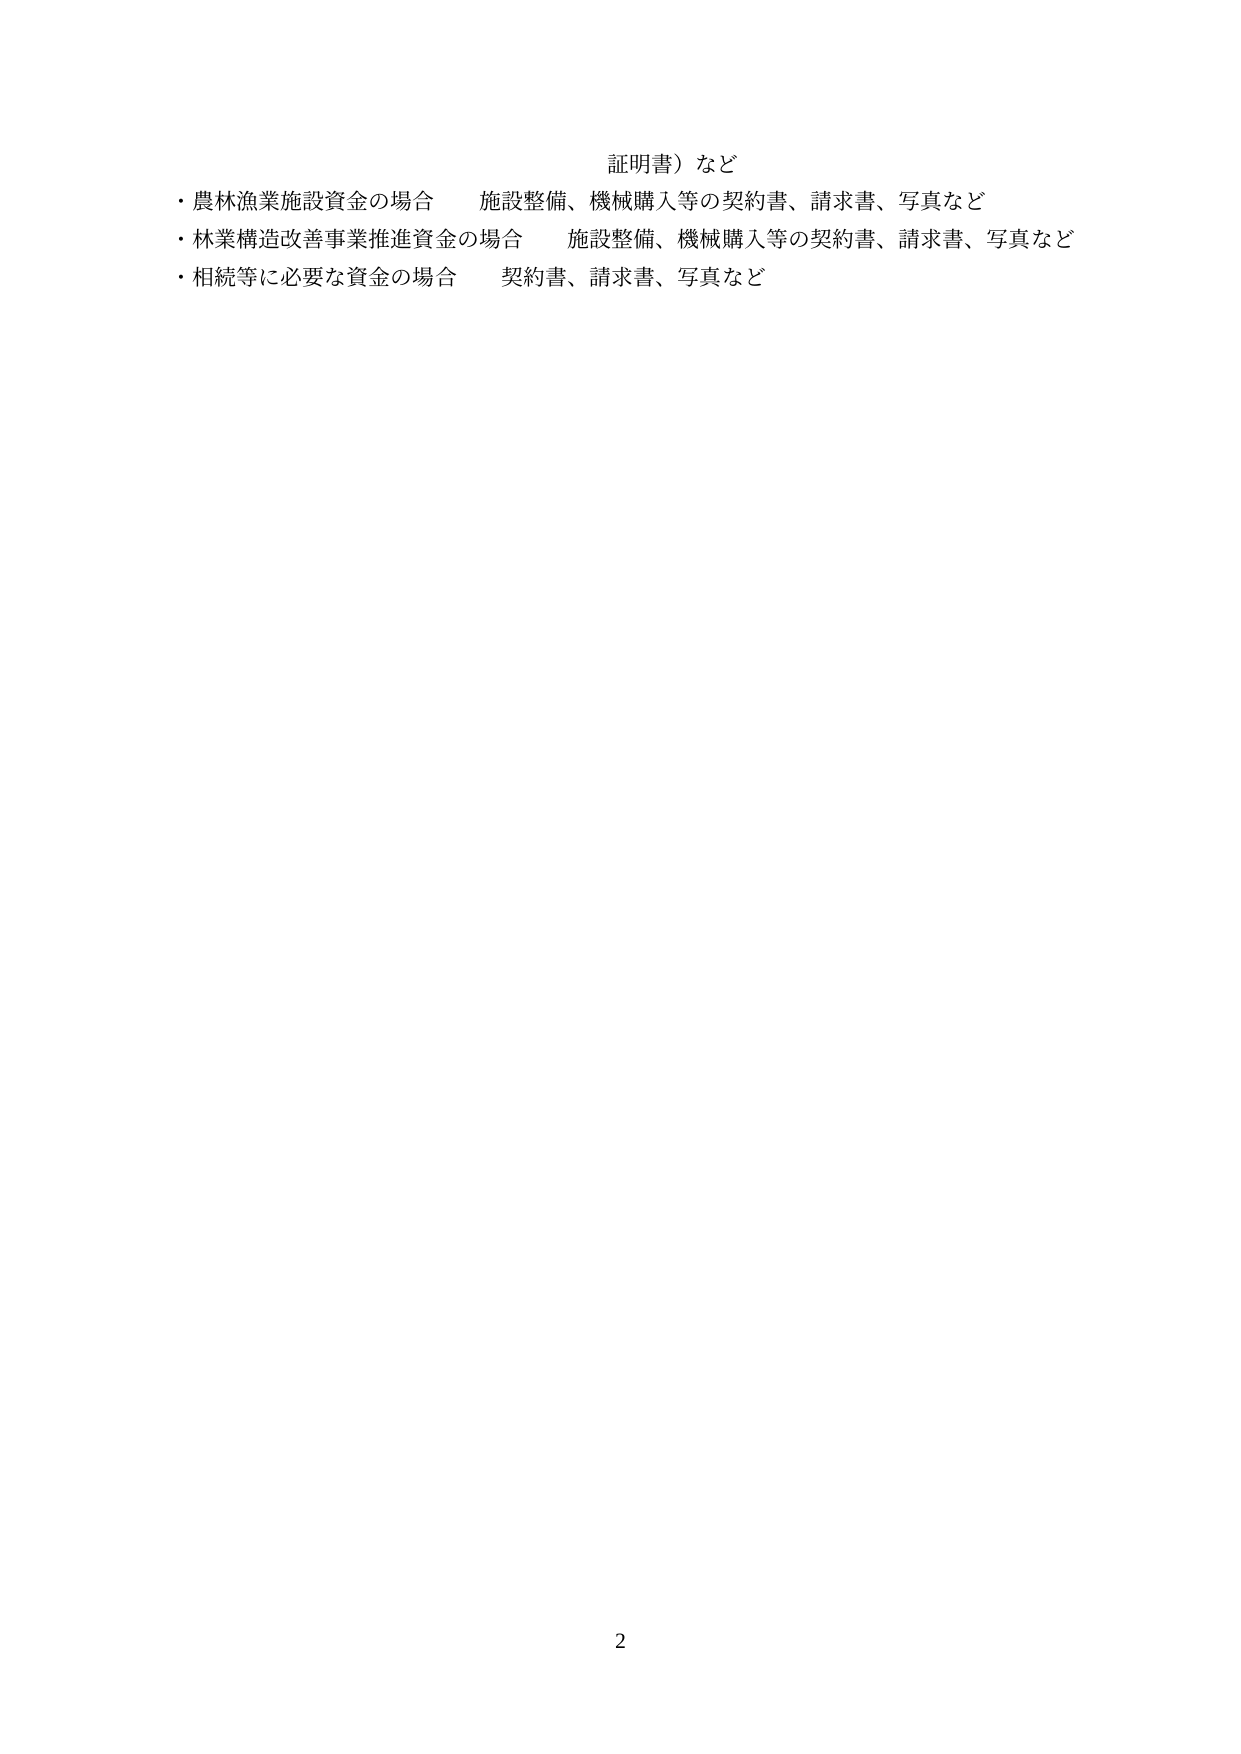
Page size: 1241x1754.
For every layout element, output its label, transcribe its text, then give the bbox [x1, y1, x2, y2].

text ・農林漁業施設資金の場合 施設整備、機械購入等の契約書、請求書、写真など [148, 179, 1092, 217]
text ・相続等に必要な資金の場合 契約書、請求書、写真など [148, 255, 1092, 293]
text ・林業構造改善事業推進資金の場合 施設整備、機械購入等の契約書、請求書、写真など [148, 217, 1092, 255]
text 証明書）など [170, 148, 1092, 179]
